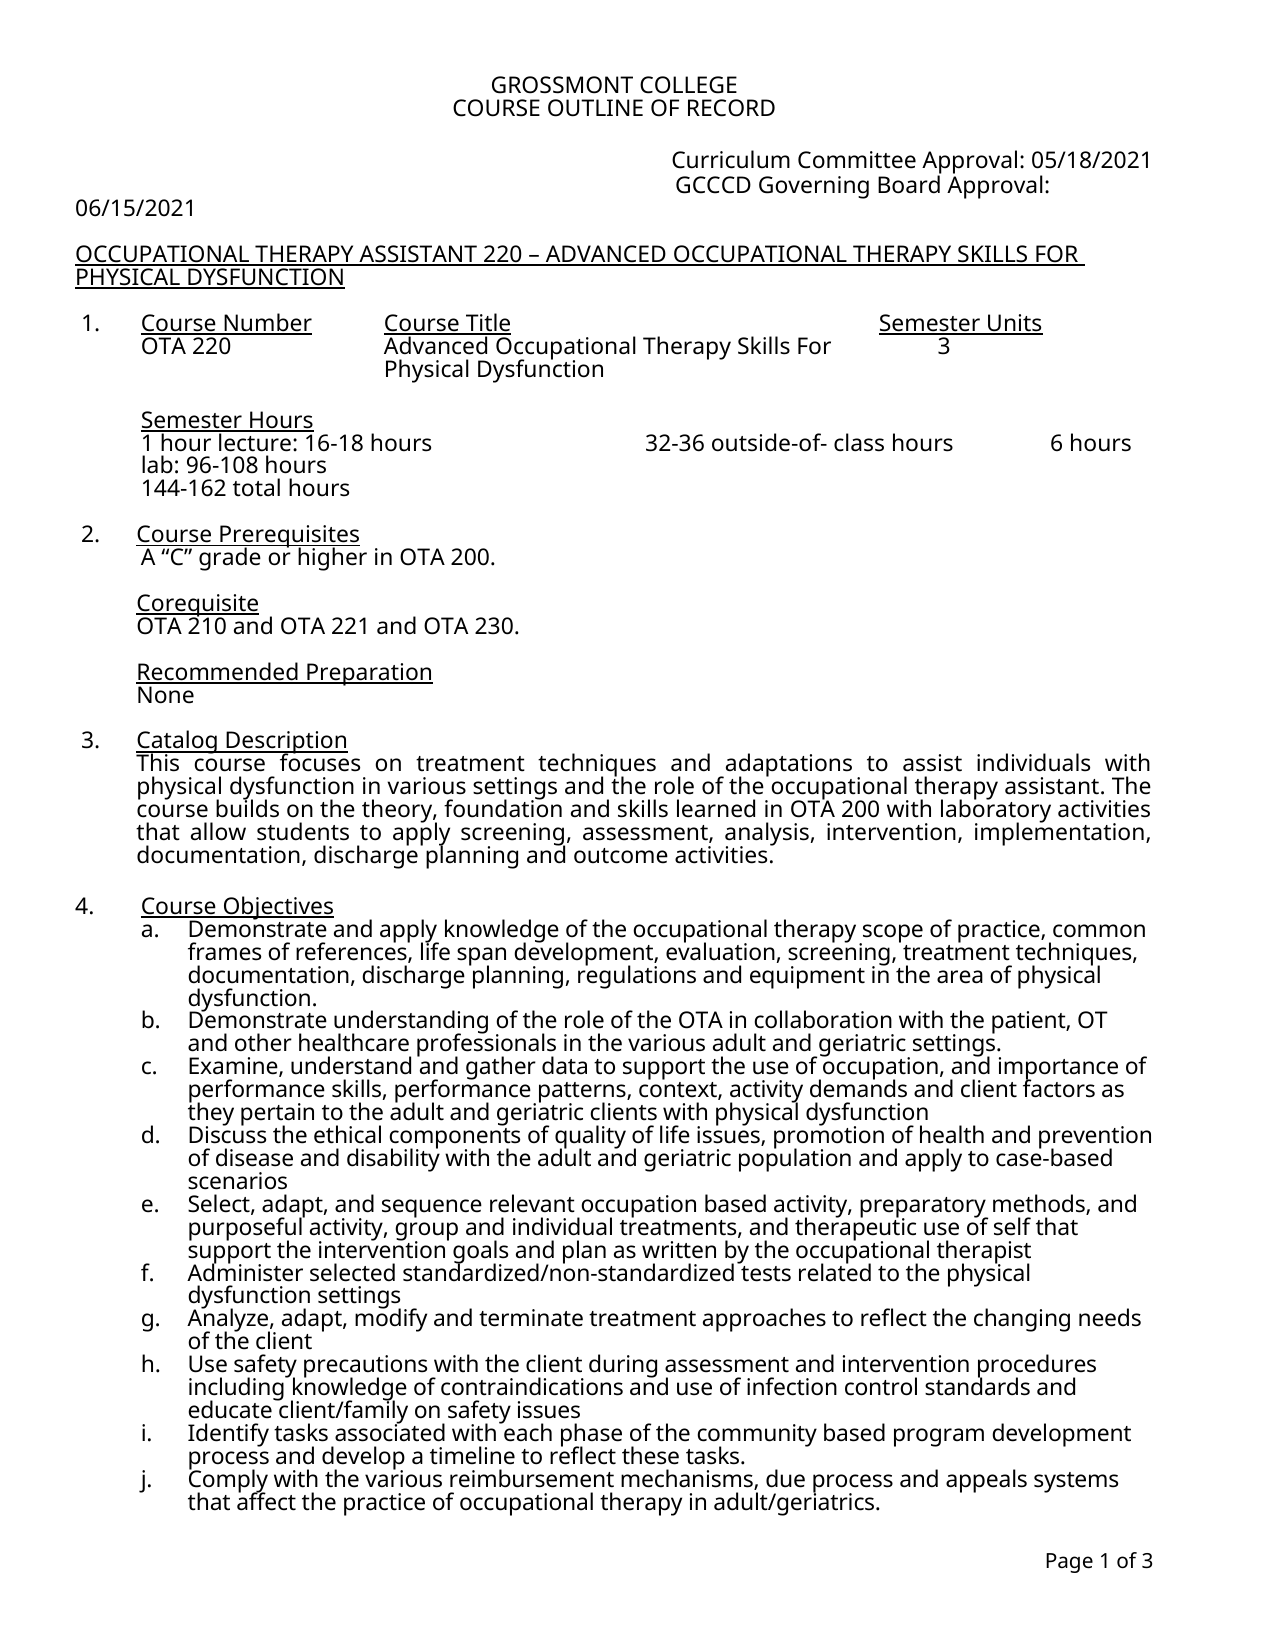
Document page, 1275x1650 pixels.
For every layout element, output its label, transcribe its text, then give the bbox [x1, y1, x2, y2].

text OCCUPATIONAL THERAPY ASSISTANT 220 – ADVANCED OCCUPATIONAL THERAPY SKILLS FOR PHYSICAL DYSFUNCTION [75, 244, 1153, 290]
list Demonstrate and apply knowledge of the occupational therapy scope of practice, common frames of references, life span development, evaluation, screening, treatment techniques, documentation, discharge planning, regulations and equipment in the area of physical dysfunction. [141, 919, 1153, 1011]
list Use safety precautions with the client during assessment and intervention procedures including knowledge of contraindications and use of infection control standards and educate client/family on safety issues [141, 1354, 1153, 1423]
text None [75, 685, 1153, 708]
text OTA 220 Advanced Occupational Therapy Skills For 3 [75, 336, 1153, 359]
list Examine, understand and gather data to support the use of occupation, and importance of performance skills, performance patterns, context, activity demands and client factors as they pertain to the adult and geriatric clients with physical dysfunction [141, 1056, 1153, 1125]
text GCCCD Governing Board Approval: 06/15/2021 [75, 175, 1153, 221]
text Curriculum Committee Approval: 05/18/2021 [75, 144, 1153, 175]
text 1 hour lecture: 16-18 hours 32-36 outside-of- class hours 6 hours lab: 96-108 hours [75, 433, 1153, 478]
text 1. Course Number Course Title Semester Units [75, 313, 1153, 336]
text This course focuses on treatment techniques and adaptations to assist individuals with physical dysfunction in various settings and the role of the occupational therapy assistant. The course builds on the theory, foundation and skills learned in OTA 200 with laboratory activities that allow students to apply screening, assessment, analysis, intervention, implementation, documentation, discharge planning and outcome activities. [75, 753, 1153, 868]
text 4. Course Objectives [75, 896, 1153, 919]
list Identify tasks associated with each phase of the community based program development process and develop a timeline to reflect these tasks. [141, 1423, 1153, 1469]
text GROSSMONT COLLEGE [75, 75, 1153, 98]
text OTA 210 and OTA 221 and OTA 230. [75, 616, 1153, 639]
text Recommended Preparation [75, 662, 1153, 685]
list Select, adapt, and sequence relevant occupation based activity, preparatory methods, and purposeful activity, group and individual treatments, and therapeutic use of self that support the intervention goals and plan as written by the occupational therapist [141, 1194, 1153, 1263]
list Analyze, adapt, modify and terminate treatment approaches to reflect the changing needs of the client [141, 1308, 1153, 1354]
text Semester Hours [86, 410, 1153, 433]
text Corequisite [75, 593, 1153, 616]
list Discuss the ethical components of quality of life issues, promotion of health and prevention of disease and disability with the adult and geriatric population and apply to case-based scenarios [141, 1125, 1153, 1194]
text COURSE OUTLINE OF RECORD [75, 98, 1153, 121]
list Comply with the various reimbursement mechanisms, due process and appeals systems that affect the practice of occupational therapy in adult/geriatrics. [141, 1469, 1153, 1515]
text Physical Dysfunction [75, 359, 1153, 382]
text 144-162 total hours [75, 478, 1153, 501]
list Demonstrate understanding of the role of the OTA in collaboration with the patient, OT and other healthcare professionals in the various adult and geriatric settings. [141, 1011, 1153, 1056]
text 3. Catalog Description [75, 731, 1153, 753]
text A “C” grade or higher in OTA 200. [75, 547, 1153, 570]
list Administer selected standardized/non-standardized tests related to the physical dysfunction settings [141, 1263, 1153, 1308]
text 2. Course Prerequisites [75, 524, 1153, 547]
